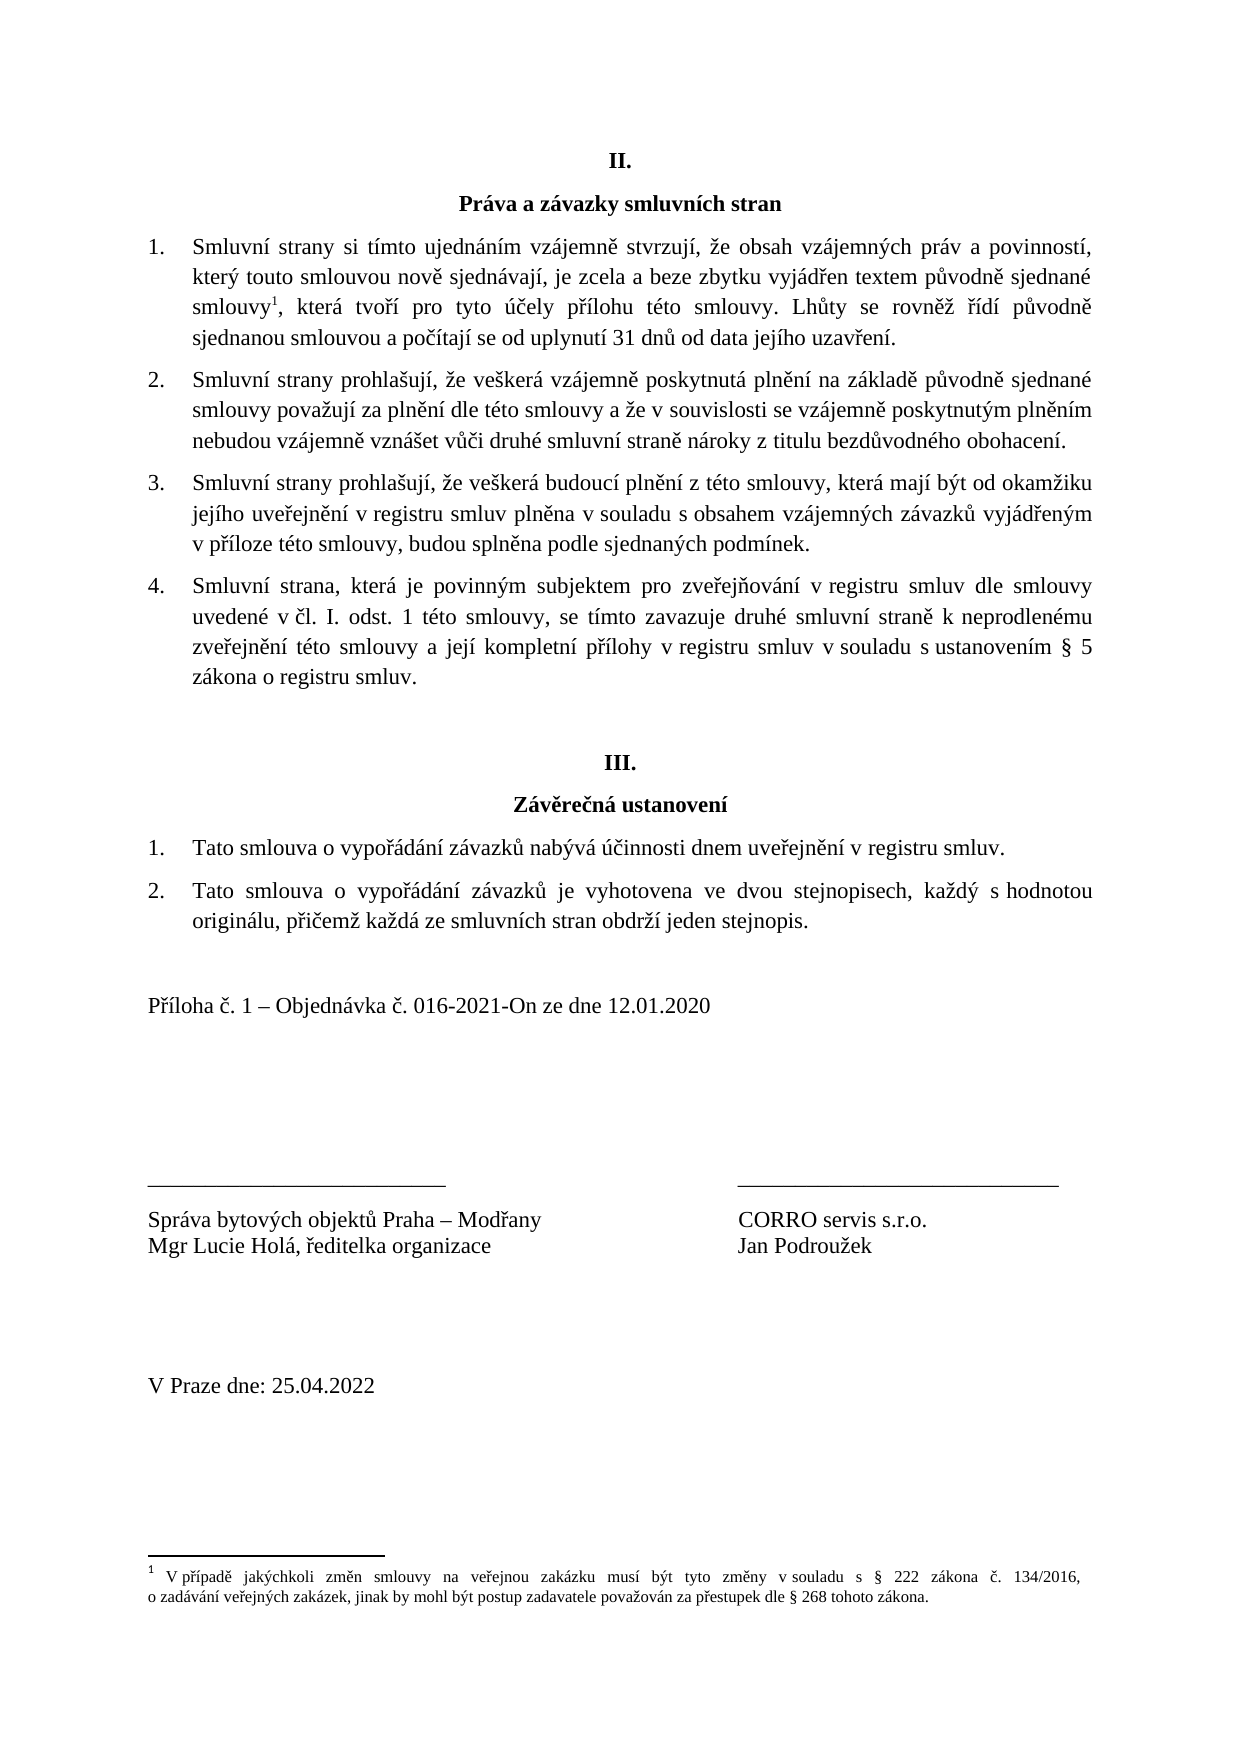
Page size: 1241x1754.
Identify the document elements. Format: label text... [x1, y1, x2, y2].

list Smluvní strany si tímto ujednáním vzájemně stvrzují, že obsah vzájemných práv a povinností, který touto smlouvou nově sjednávají, je zcela a beze zbytku vyjádřen textem původně sjednané smlouvy, která tvoří pro tyto účely přílohu této smlouvy. Lhůty se rovněž řídí původně sjednanou smlouvou a počítají se od uplynutí 31 dnů od data jejího uzavření. [148, 233, 1093, 350]
list Tato smlouva o vypořádání závazků je vyhotovena ve dvou stejnopisech, každý s hodnotou originálu, přičemž každá ze smluvních stran obdrží jeden stejnopis. [148, 877, 1093, 933]
list Smluvní strana, která je povinným subjektem pro zveřejňování v registru smluv dle smlouvy uvedené v čl. I. odst. 1 této smlouvy, se tímto zavazuje druhé smluvní straně k neprodlenému zveřejnění této smlouvy a její kompletní přílohy v registru smluv v souladu s ustanovením § 5 zákona o registru smluv. [148, 573, 1093, 689]
text Příloha č. 1 – Objednávka č. 016-2021-On ze dne 12.01.2020 [148, 992, 1093, 1019]
list Smluvní strany prohlašují, že veškerá vzájemně poskytnutá plnění na základě původně sjednané smlouvy považují za plnění dle této smlouvy a že v souvislosti se vzájemně poskytnutým plněním nebudou vzájemně vznášet vůči druhé smluvní straně nároky z titulu bezdůvodného obohacení. [148, 366, 1093, 453]
text Mgr Lucie Holá, ředitelka organizace Jan Podroužek [148, 1232, 1093, 1259]
text Závěrečná ustanovení [148, 791, 1093, 818]
text Práva a závazky smluvních stran [148, 190, 1093, 217]
list Tato smlouva o vypořádání závazků nabývá účinnosti dnem uveřejnění v registru smluv. [148, 834, 1093, 860]
text Správa bytových objektů Praha – Modřany CORRO servis s.r.o. [148, 1206, 1093, 1232]
text V Praze dne: 25.04.2022 [148, 1372, 1093, 1398]
list Smluvní strany prohlašují, že veškerá budoucí plnění z této smlouvy, která mají být od okamžiku jejího uveřejnění v registru smluv plněna v souladu s obsahem vzájemných závazků vyjádřeným v příloze této smlouvy, budou splněna podle sjednaných podmínek. [148, 469, 1093, 556]
text __________________________ ____________________________ [148, 1163, 1093, 1189]
text III. [148, 749, 1093, 775]
text II. [148, 148, 1093, 174]
